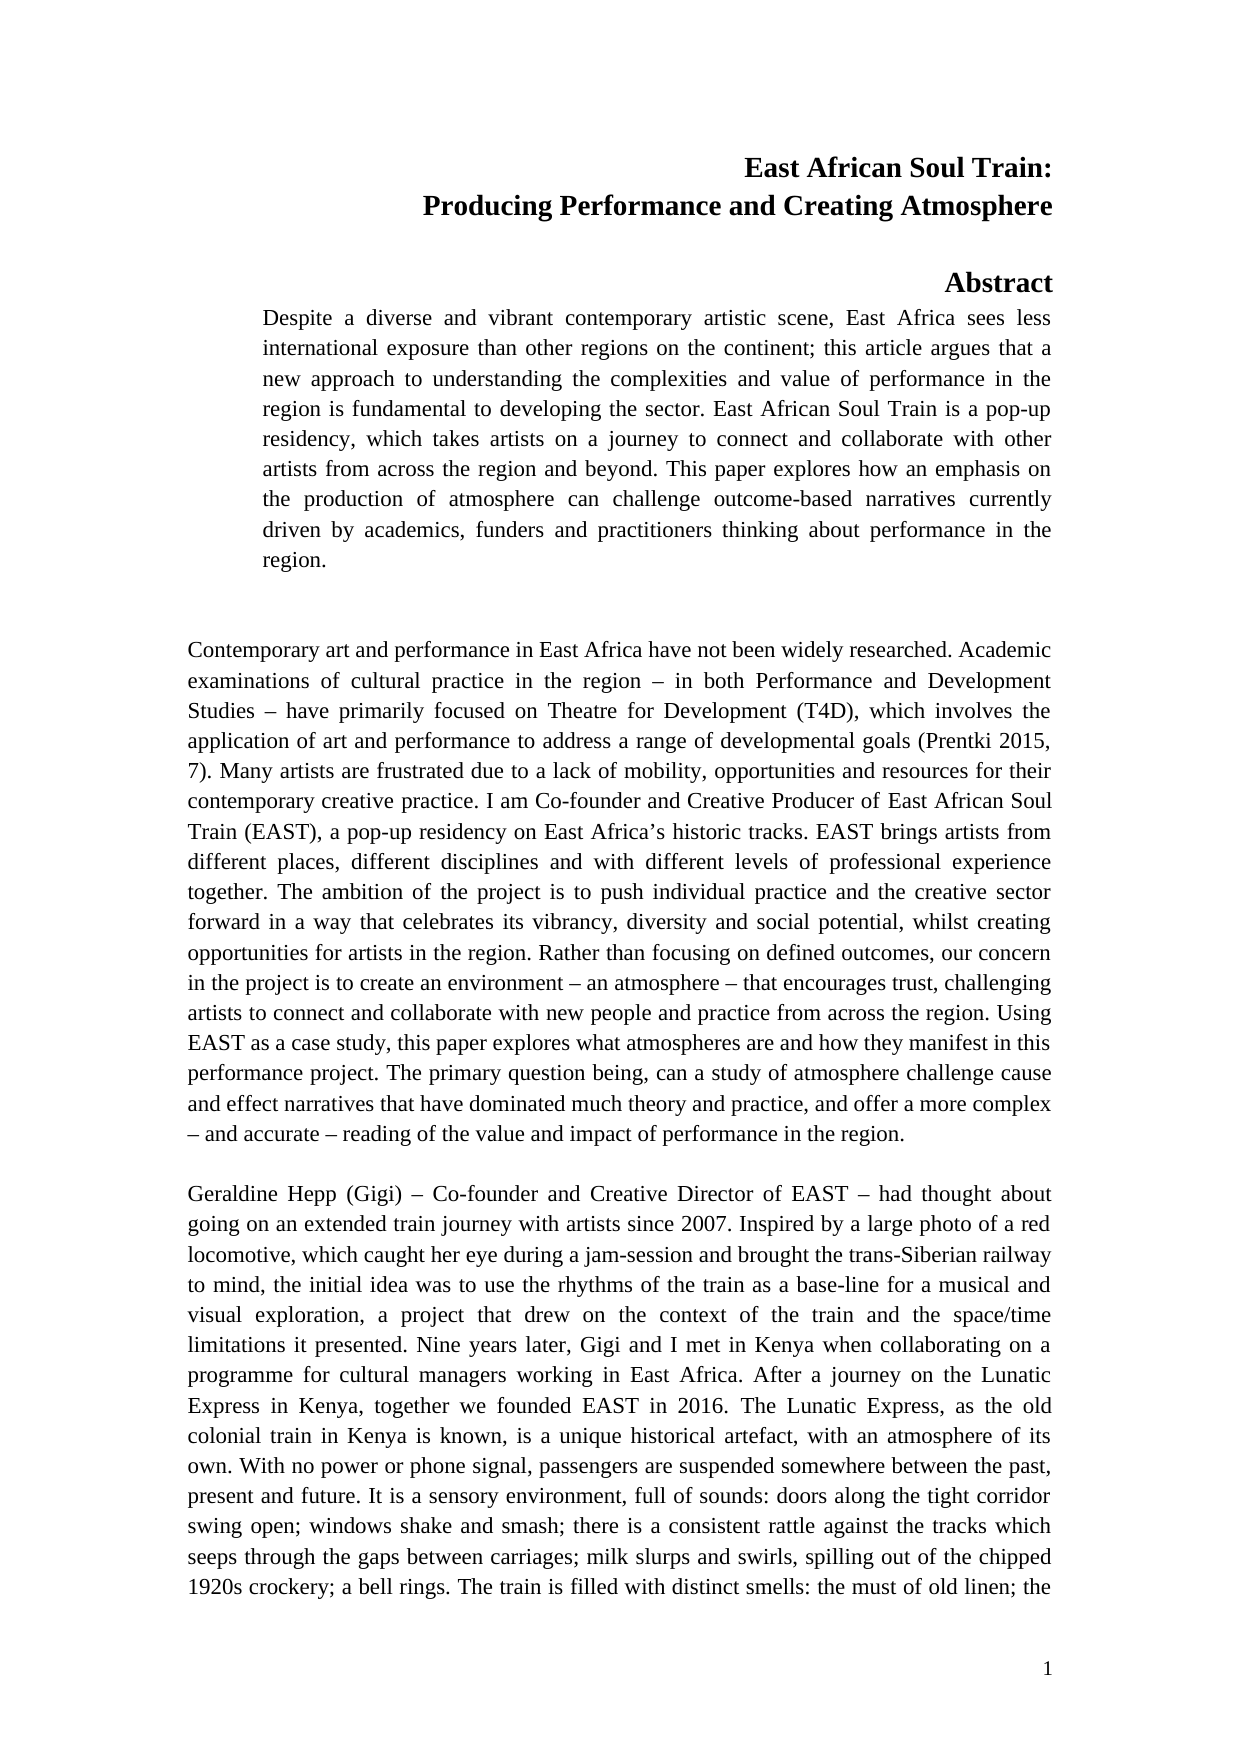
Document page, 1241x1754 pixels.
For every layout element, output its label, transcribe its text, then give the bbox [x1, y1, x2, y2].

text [187, 1180, 1053, 1599]
text East African Soul Train: [187, 150, 1053, 183]
text Producing Performance and Creating Atmosphere [187, 188, 1053, 222]
text Contemporary art and performance in East Africa have not been widely researched. Academic examinations of cultural practice in the region – in both Performance and Development Studies – have primarily focused on Theatre for Development (T4D), which involves the application of art and performance to address a range of developmental goals (Prentki 2015, 7). Many artists are frustrated due to a lack of mobility, opportunities and resources for their contemporary creative practice. I am Co-founder and Creative Producer of East African Soul Train (EAST), a pop-up residency on East Africa’s historic tracks. EAST brings artists from different places, different disciplines and with different levels of professional experience together. The ambition of the project is to push individual practice and the creative sector forward in a way that celebrates its vibrancy, diversity and social potential, whilst creating opportunities for artists in the region. Rather than focusing on defined outcomes, our concern in the project is to create an environment – an atmosphere – that encourages trust, challenging artists to connect and collaborate with new people and practice from across the region. Using EAST as a case study, this paper explores what atmospheres are and how they manifest in this performance project. The primary question being, can a study of atmosphere challenge cause and effect narratives that have dominated much theory and practice, and offer a more complex – and accurate – reading of the value and impact of performance in the region. [187, 636, 1053, 1146]
text Despite a diverse and vibrant contemporary artistic scene, East Africa sees less international exposure than other regions on the continent; this article argues that a new approach to understanding the complexities and value of performance in the region is fundamental to developing the sector. East African Soul Train is a pop-up residency, which takes artists on a journey to connect and collaborate with other artists from across the region and beyond. This paper explores how an emphasis on the production of atmosphere can challenge outcome-based narratives currently driven by academics, funders and practitioners thinking about performance in the region. [262, 304, 1053, 572]
text Abstract [187, 266, 1053, 299]
